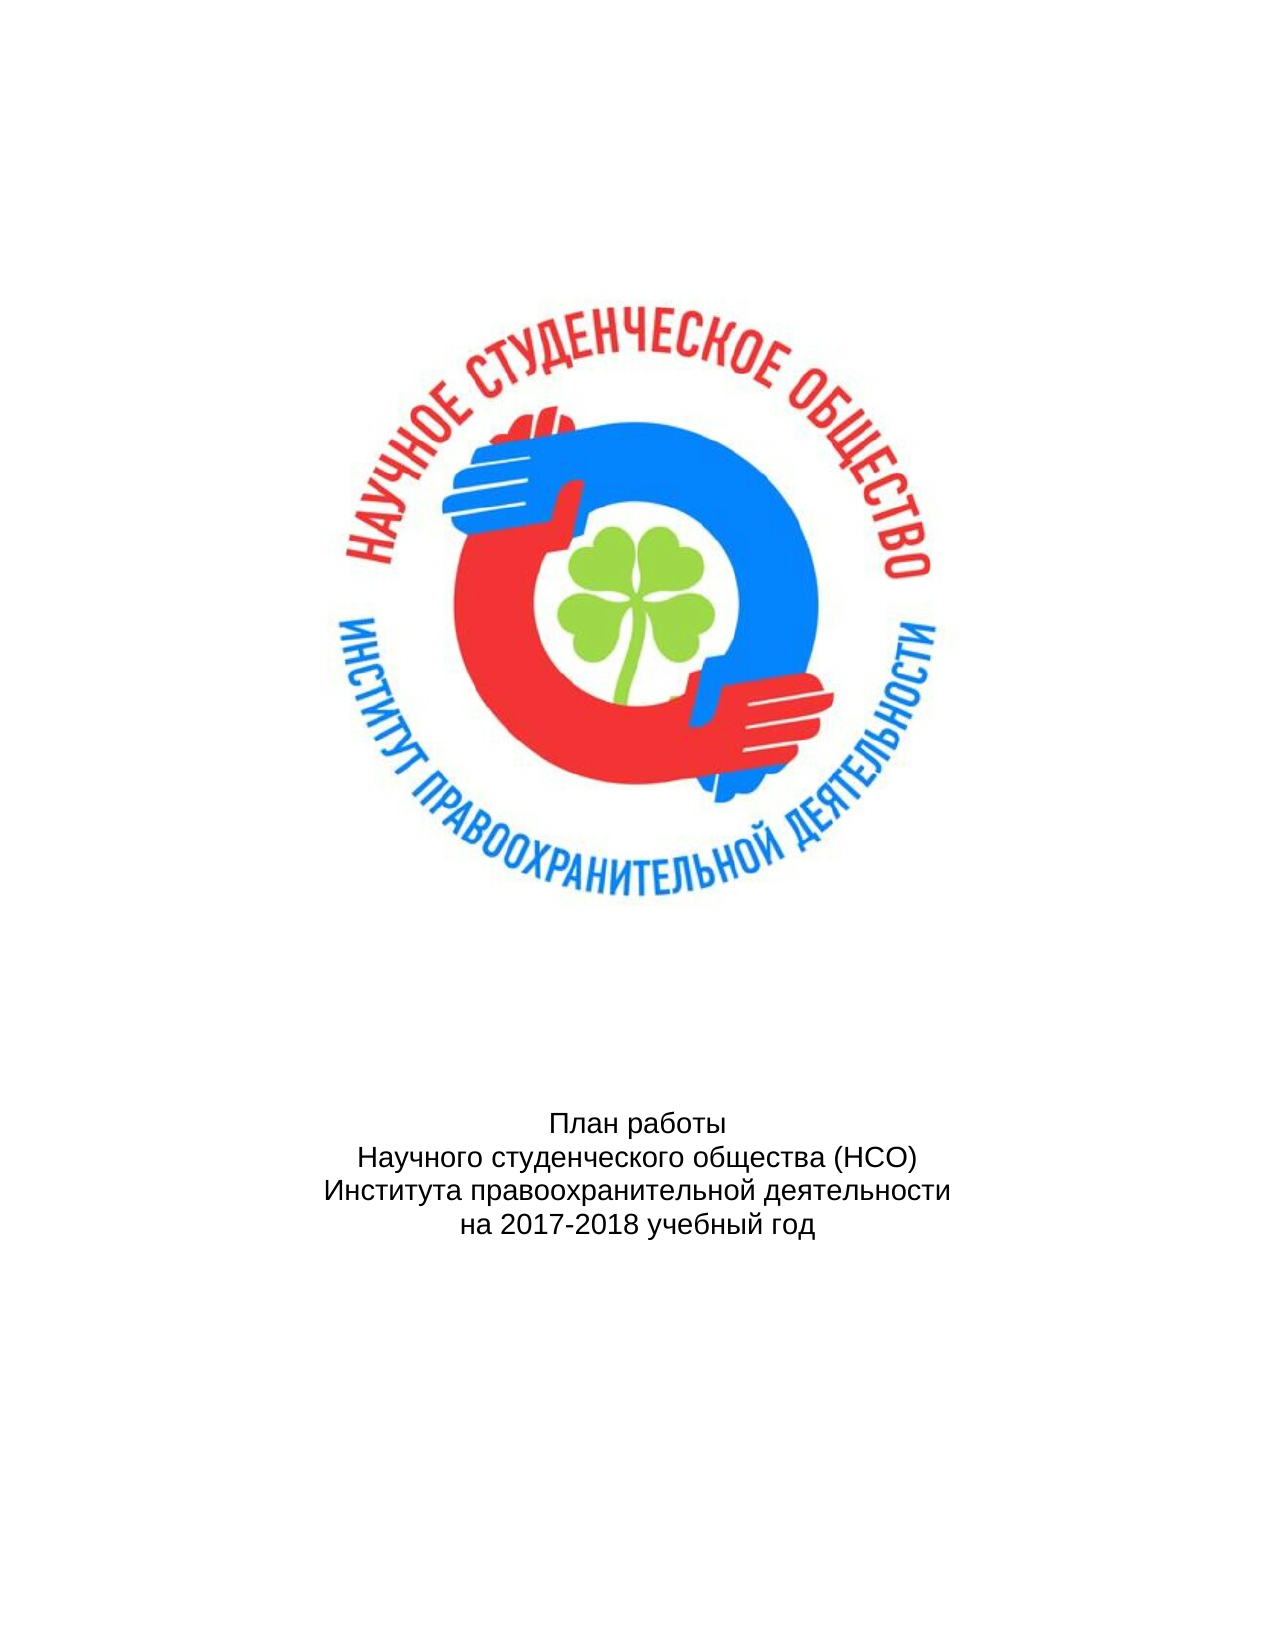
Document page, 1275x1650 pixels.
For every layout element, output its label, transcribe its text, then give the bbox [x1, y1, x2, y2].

text Научного студенческого общества (НСО) [118, 1140, 1157, 1173]
picture [118, 75, 1157, 1107]
text Института правоохранительной деятельности [118, 1173, 1157, 1207]
text на 2017-2018 учебный год [118, 1207, 1157, 1240]
text План работы [118, 1107, 1157, 1140]
